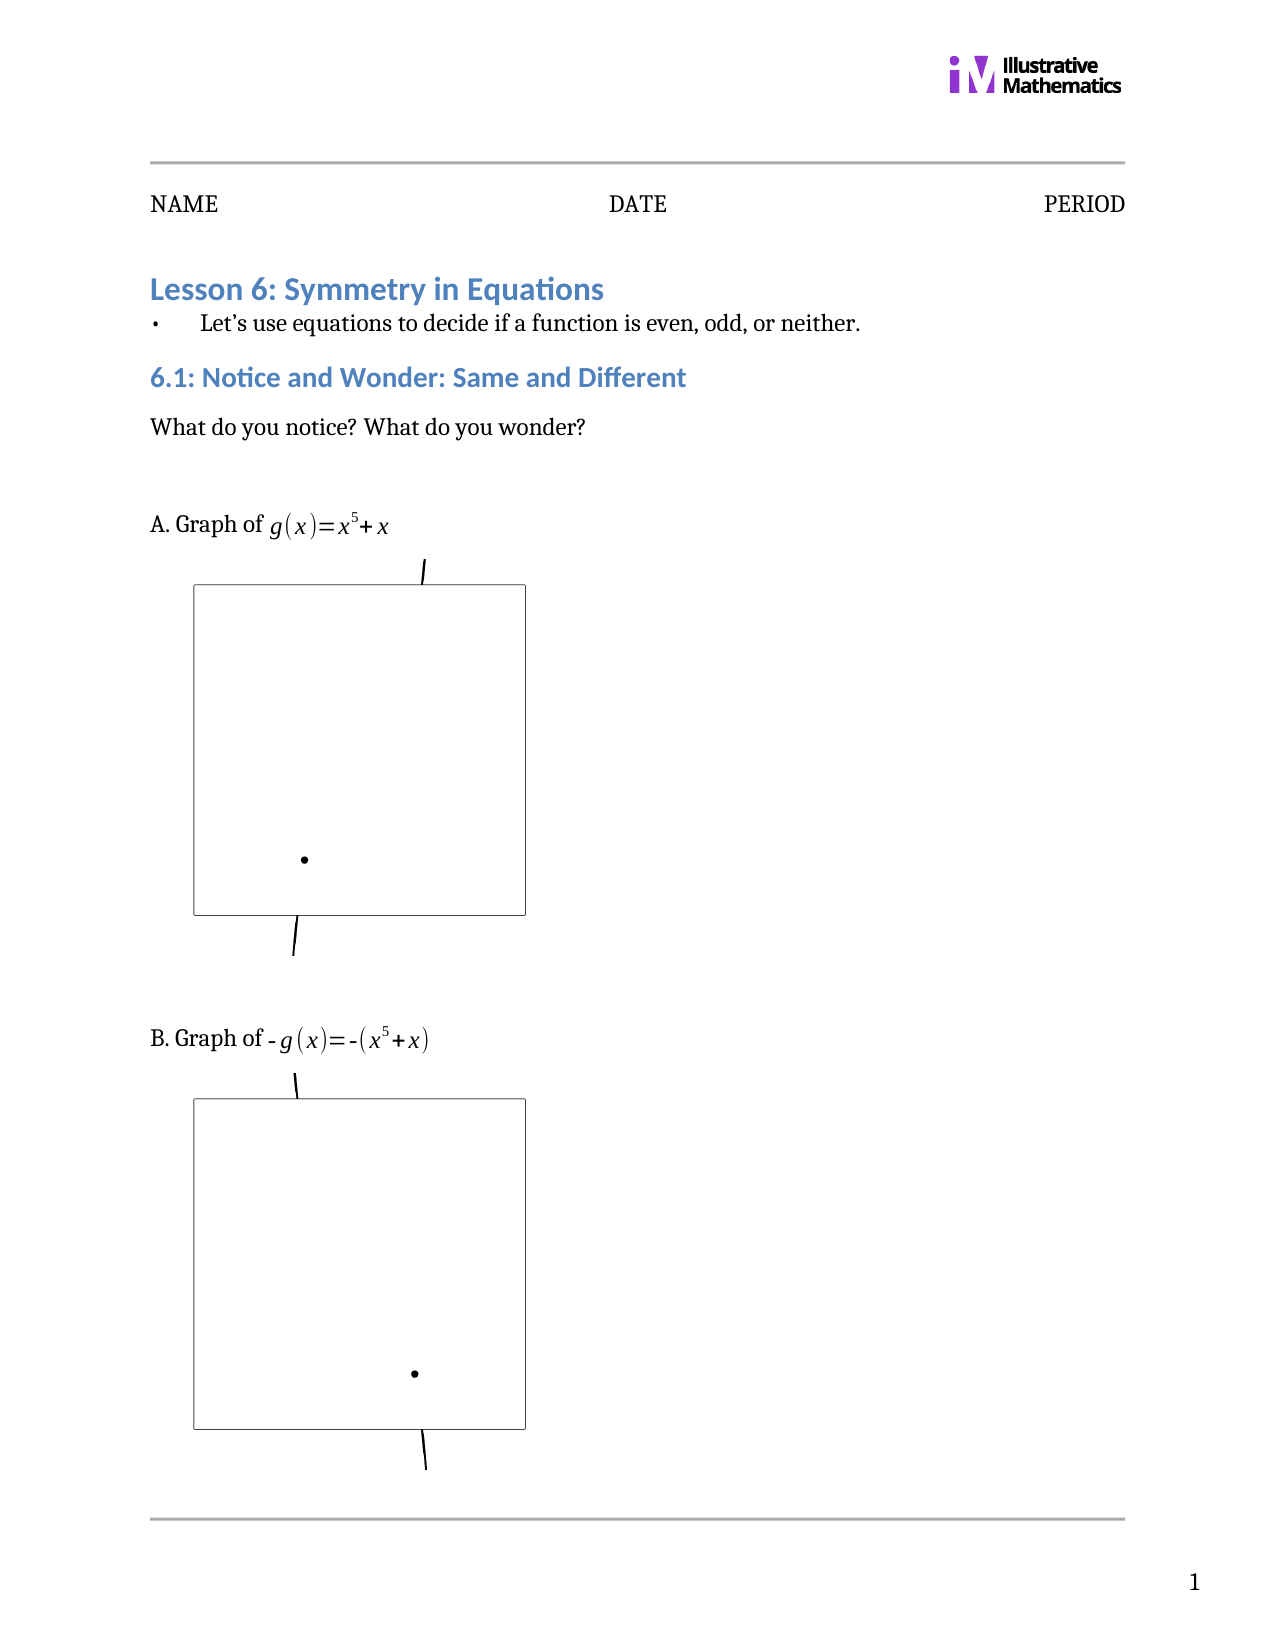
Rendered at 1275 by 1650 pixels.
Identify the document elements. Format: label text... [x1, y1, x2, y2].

picture [168, 1073, 565, 1470]
subtitle 6.1: Notice and Wonder: Same and Different [150, 359, 1125, 394]
subtitle Lesson 6: Symmetry in Equations [150, 268, 1125, 309]
text What do you notice? What do you wonder? [150, 413, 1125, 442]
list Let’s use equations to decide if a function is even, odd, or neither. [150, 309, 1125, 338]
text B. Graph of [150, 1022, 1125, 1055]
picture [168, 559, 565, 956]
text A. Graph of [150, 508, 1125, 541]
picture [949, 55, 1121, 93]
